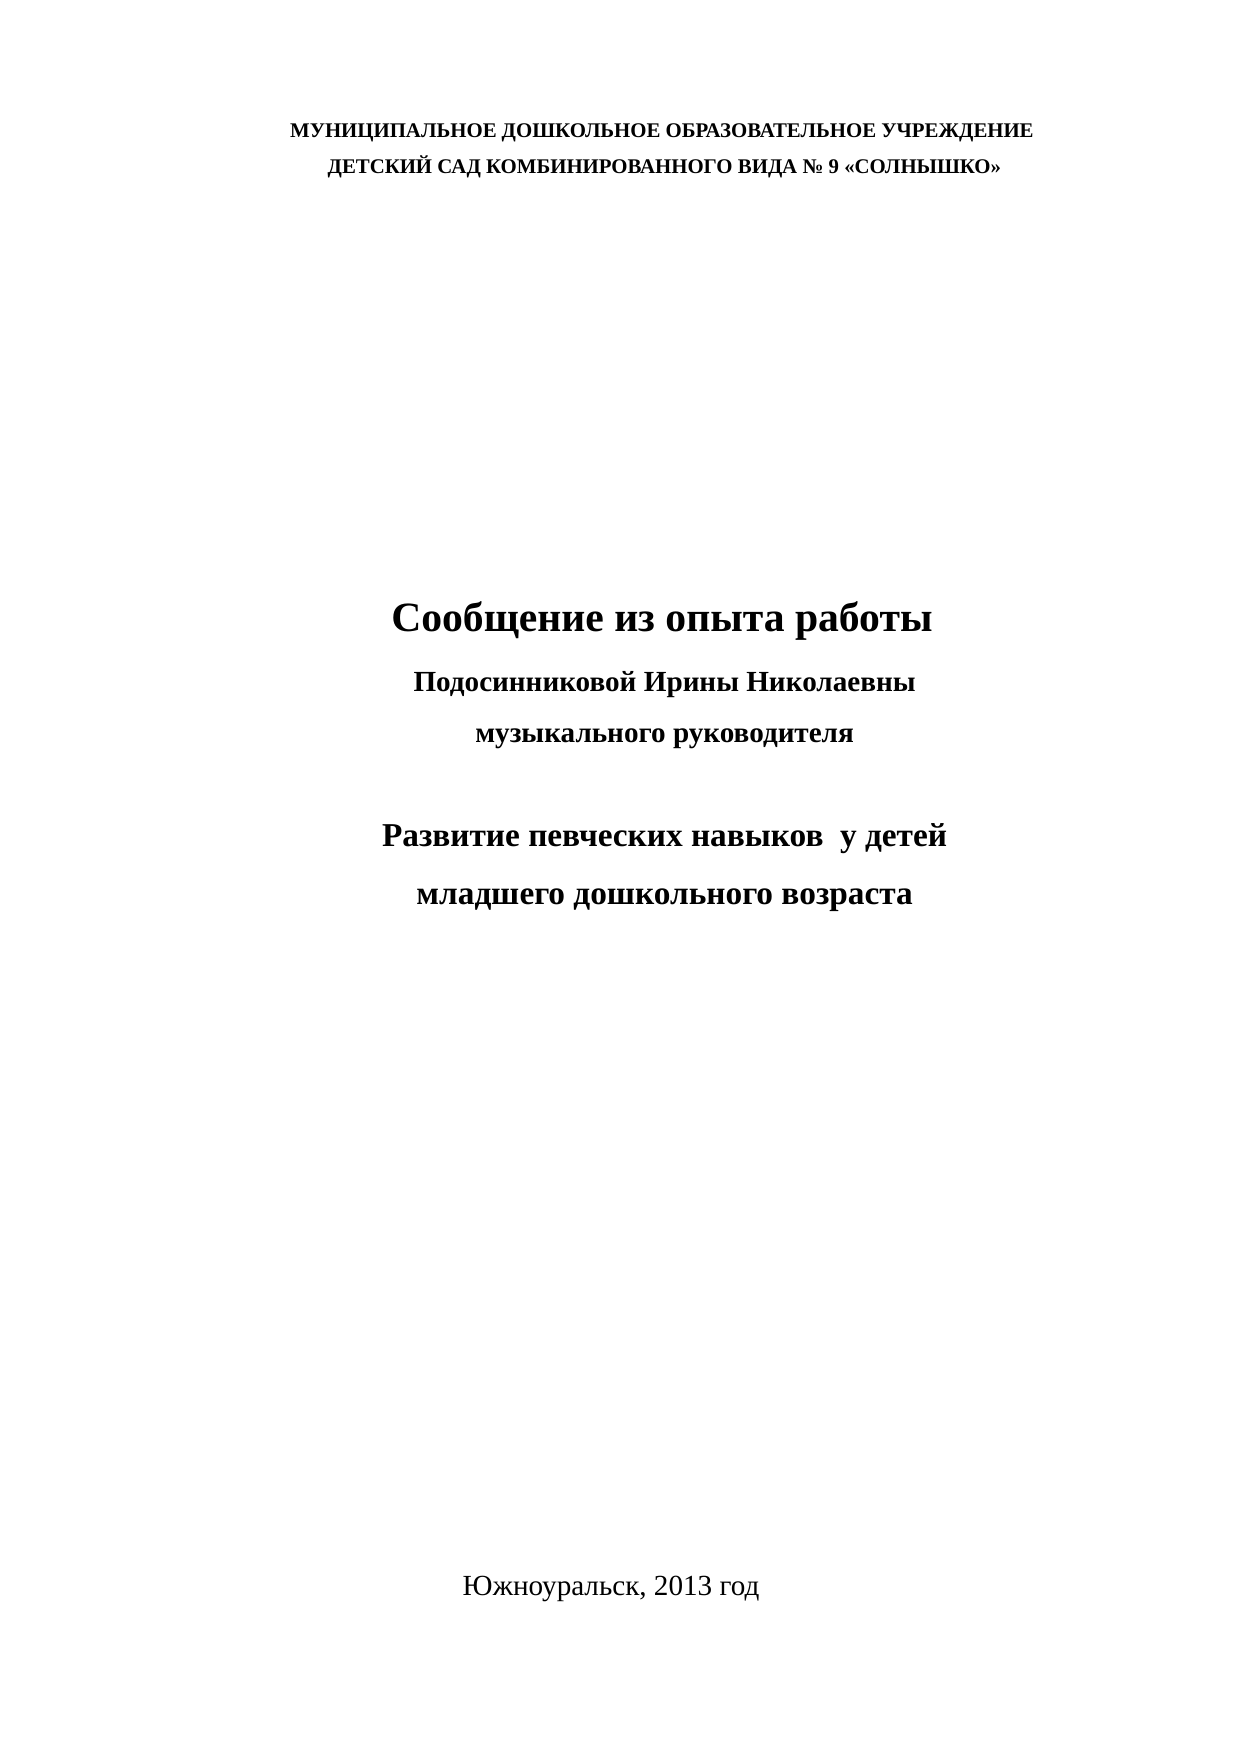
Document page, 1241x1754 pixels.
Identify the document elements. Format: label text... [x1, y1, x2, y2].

text Южноуральск, 2013 год [177, 1568, 1152, 1601]
text Муниципальное дошкольное образовательное учреждение детский сад КОМБИНИРОВАННОГО ВИДА № 9 «СОЛНЫШкО» [177, 118, 1152, 178]
text Сообщение из опыта работы [88, 593, 1152, 641]
text младшего дошкольного возраста [177, 873, 1152, 911]
text музыкального руководителя [177, 715, 1152, 748]
text Подосинниковой Ирины Николаевны [177, 664, 1152, 698]
text Развитие певческих навыков у детей [177, 816, 1152, 854]
